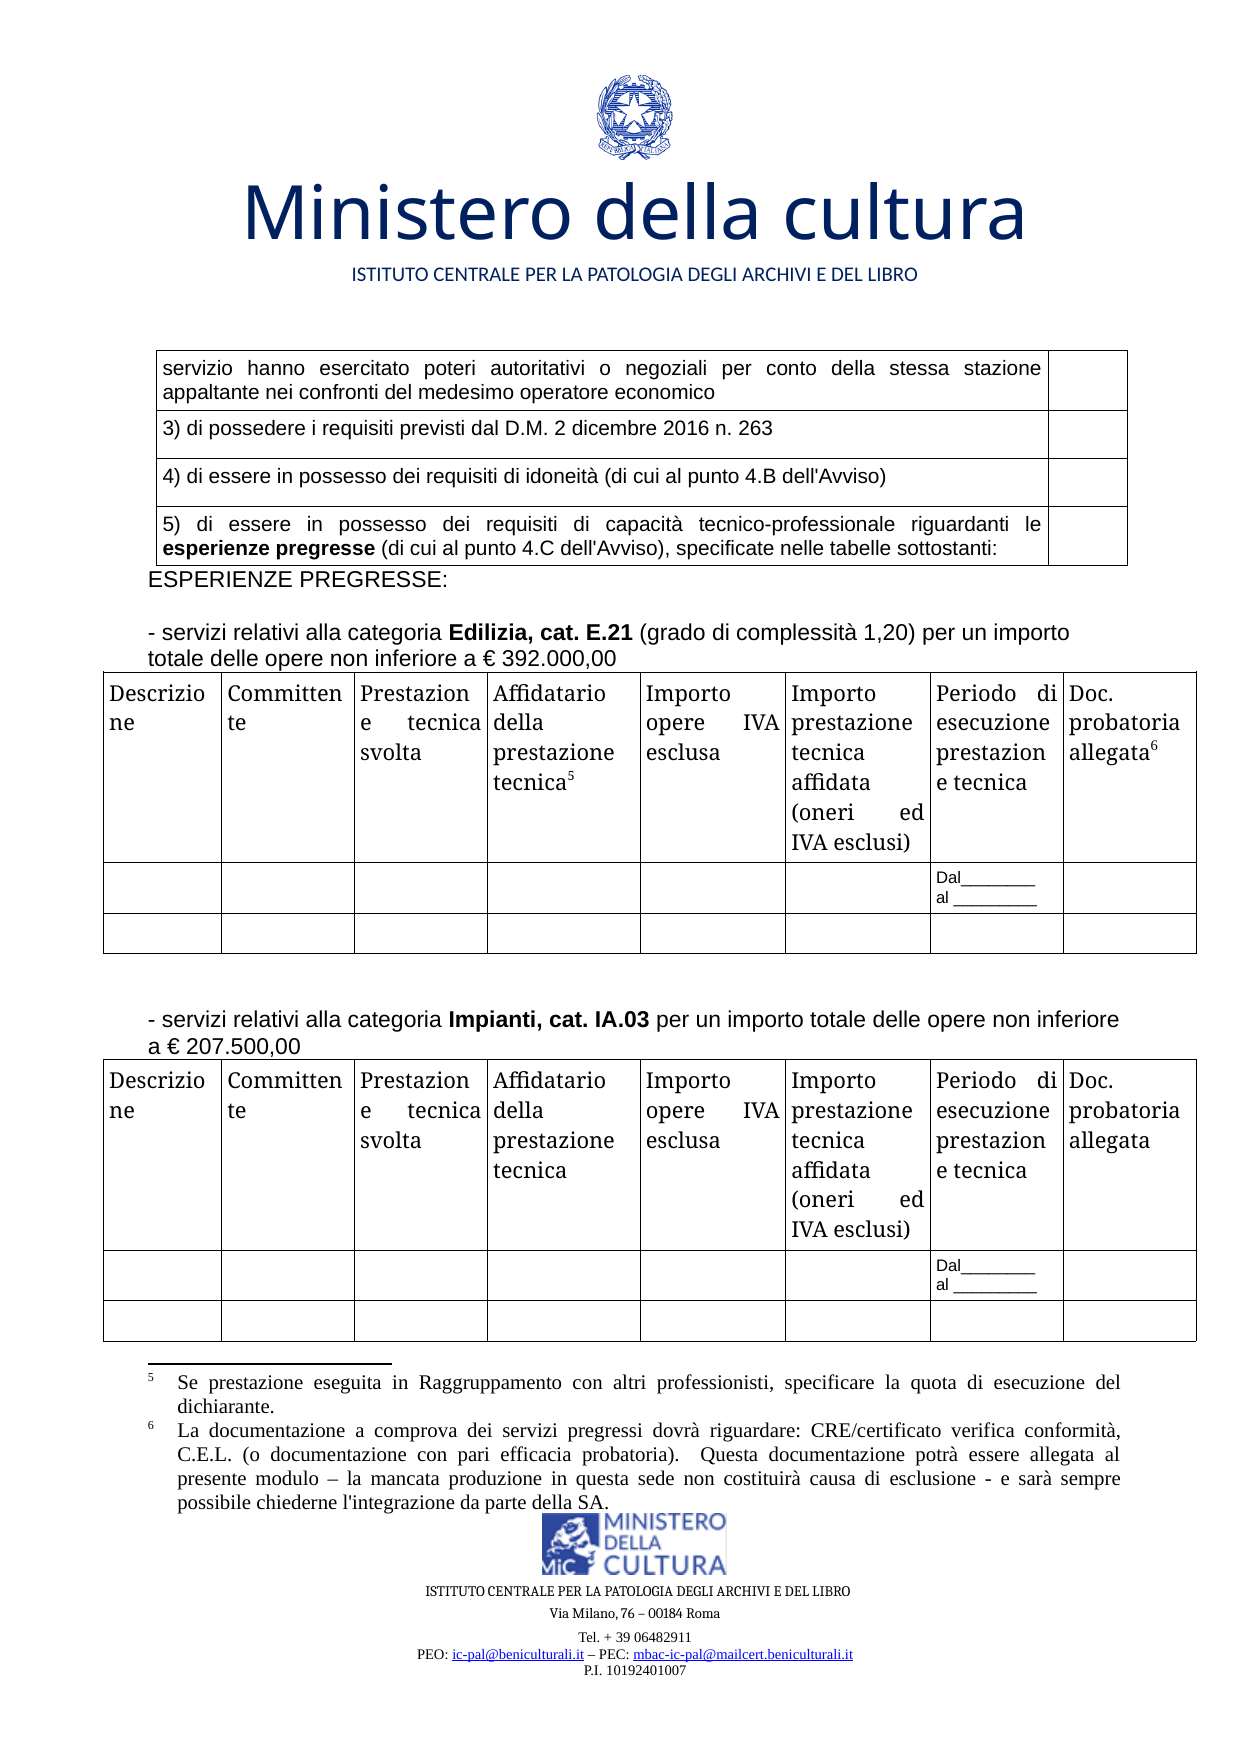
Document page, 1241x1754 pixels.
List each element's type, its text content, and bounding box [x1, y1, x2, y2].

table_cell 4) di essere in possesso dei requisiti di idoneità (di cui al punto 4.B dell'Avviso) [157, 459, 1048, 506]
table_cell [488, 1301, 640, 1341]
table_header Descrizione [104, 673, 221, 862]
table_cell [641, 1251, 785, 1300]
table_cell [931, 914, 1063, 953]
table_cell 3) di possedere i requisiti previsti dal D.M. 2 dicembre 2016 n. 263 [157, 411, 1048, 458]
table_header Importo opere IVA esclusa [641, 1060, 785, 1250]
table_cell [1064, 1251, 1196, 1300]
table_cell [104, 1301, 221, 1341]
table_header Affidatario della prestazione tecnica [488, 673, 640, 862]
table_header Descrizione [104, 1060, 221, 1250]
table_cell Dal________ al _________ [931, 863, 1063, 912]
table_cell [1049, 411, 1127, 458]
table_header Importo prestazione tecnica affidata (oneri ed IVA esclusi) [786, 1060, 930, 1250]
table_header Doc. probatoria allegata [1064, 1060, 1196, 1250]
table_header Doc. probatoria allegata [1064, 673, 1196, 862]
table_cell [355, 1301, 487, 1341]
table_cell [355, 1251, 487, 1300]
table_cell [931, 1301, 1063, 1341]
text ESPERIENZE PREGRESSE: [148, 566, 1122, 592]
table_cell [1049, 507, 1127, 565]
table_cell [786, 914, 930, 953]
table_cell [222, 1251, 354, 1300]
table_cell [1049, 459, 1127, 506]
text - servizi relativi alla categoria Edilizia, cat. E.21 (grado di complessità 1,20) per un importo totale delle opere non inferiore a € 392.000,00 [148, 619, 1122, 671]
picture [595, 75, 674, 160]
picture [542, 1513, 728, 1575]
table_cell [786, 863, 930, 912]
table_cell [1049, 351, 1127, 410]
table_cell [1064, 863, 1196, 912]
table_cell [488, 914, 640, 953]
table_cell [488, 863, 640, 912]
table_header Committente [222, 673, 354, 862]
table_cell [488, 1251, 640, 1300]
table_cell [641, 914, 785, 953]
table_cell [104, 1251, 221, 1300]
table_cell Dal________ al _________ [931, 1251, 1063, 1300]
table_cell [641, 863, 785, 912]
text - servizi relativi alla categoria Impianti, cat. IA.03 per un importo totale delle opere non inferiore a € 207.500,00 [148, 1006, 1122, 1059]
table_cell [786, 1251, 930, 1300]
table_header Importo opere IVA esclusa [641, 673, 785, 862]
table_header Periodo di esecuzione prestazione tecnica [931, 673, 1063, 862]
table_header Affidatario della prestazione tecnica [488, 1060, 640, 1250]
table_cell [355, 914, 487, 953]
table_cell [641, 1301, 785, 1341]
table_cell [355, 863, 487, 912]
table_cell [786, 1301, 930, 1341]
table_cell [104, 914, 221, 953]
table_cell [1064, 1301, 1196, 1341]
table_header Importo prestazione tecnica affidata (oneri ed IVA esclusi) [786, 673, 930, 862]
table_cell 5) di essere in possesso dei requisiti di capacità tecnico-professionale riguardanti le esperienze pregresse (di cui al punto 4.C dell'Avviso), specificate nelle tabelle sottostanti: [157, 507, 1048, 565]
table_cell [222, 863, 354, 912]
table_header Committente [222, 1060, 354, 1250]
table_cell [1064, 914, 1196, 953]
table_cell [222, 914, 354, 953]
table_cell [222, 1301, 354, 1341]
table_header Prestazione tecnica svolta [355, 1060, 487, 1250]
table_cell [104, 863, 221, 912]
table_header Periodo di esecuzione prestazione tecnica [931, 1060, 1063, 1250]
table_header Prestazione tecnica svolta [355, 673, 487, 862]
